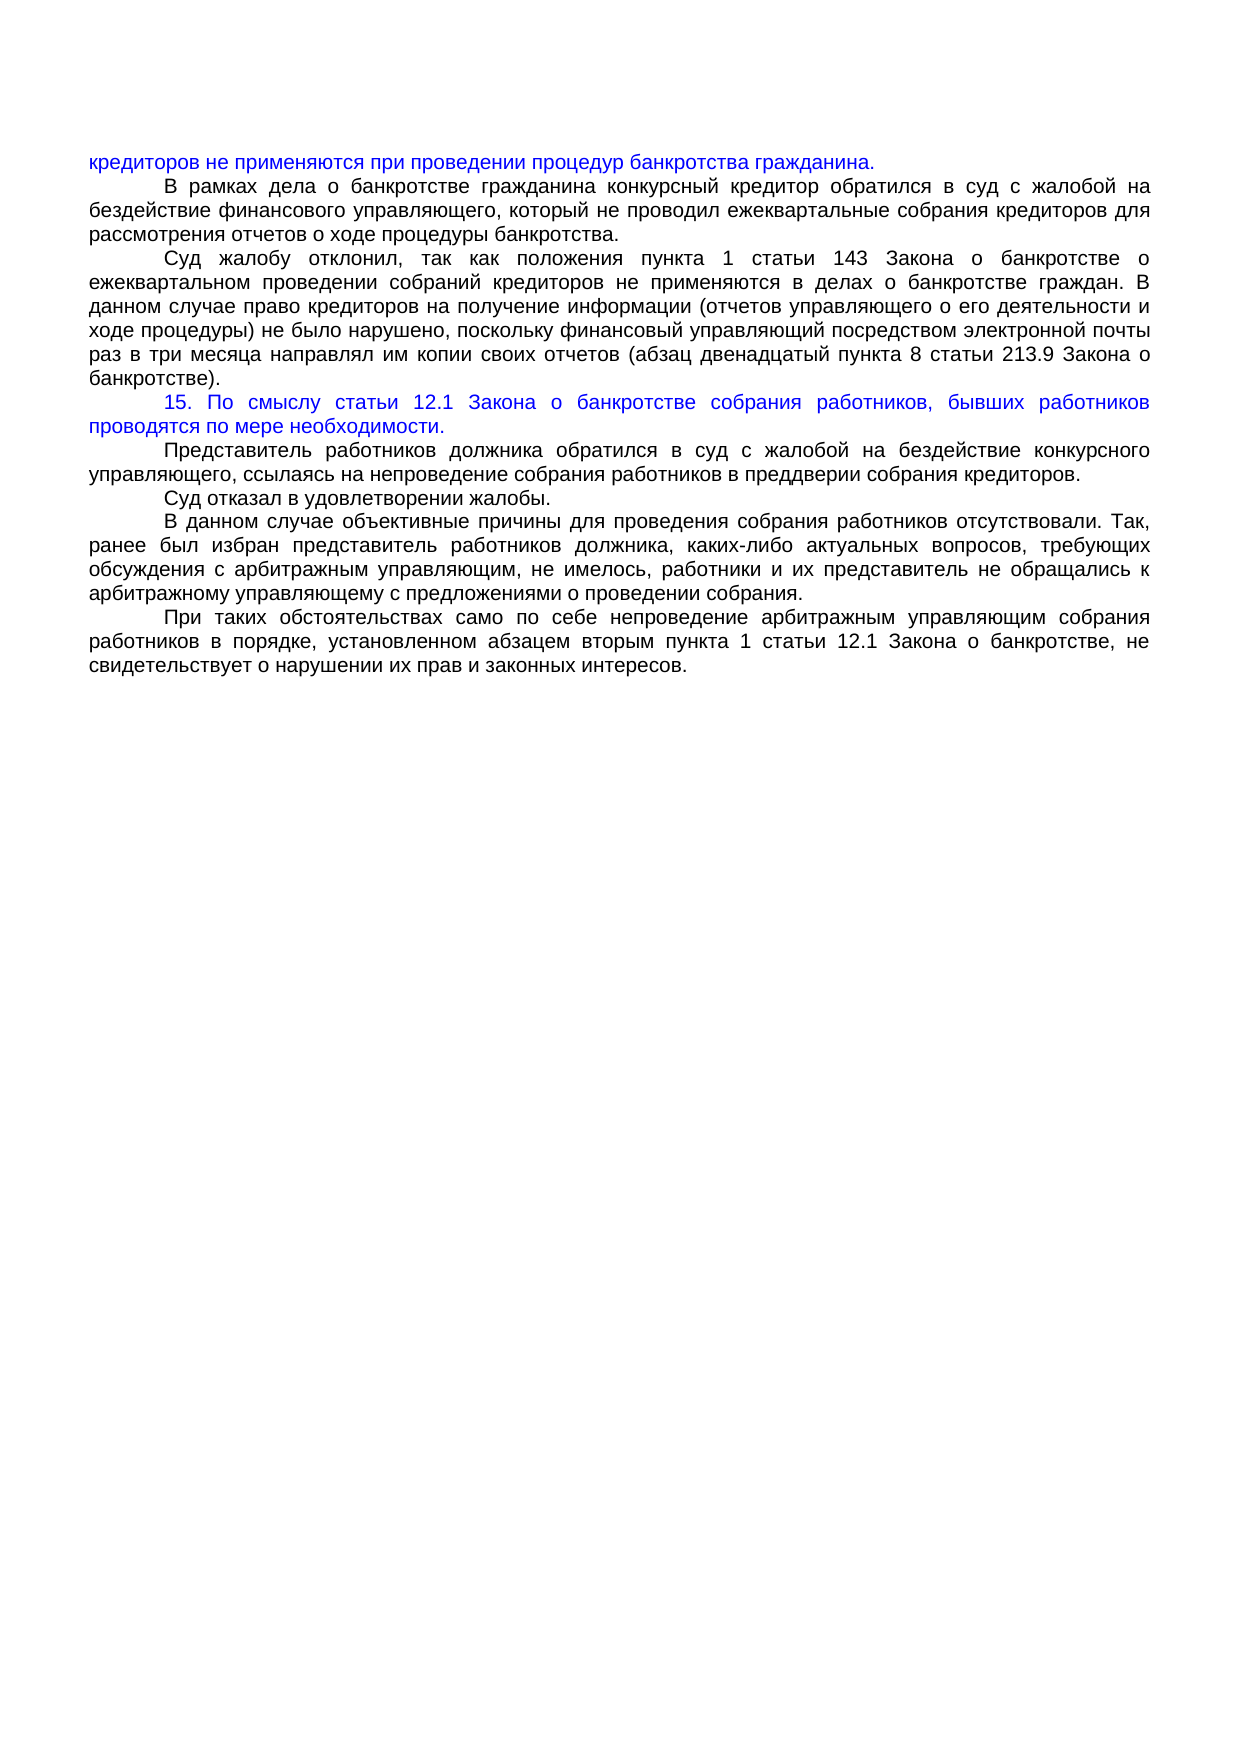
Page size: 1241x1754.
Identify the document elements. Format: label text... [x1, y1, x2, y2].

text В данном случае объективные причины для проведения собрания работников отсутствовали. Так, ранее был избран представитель работников должника, каких-либо актуальных вопросов, требующих обсуждения с арбитражным управляющим, не имелось, работники и их представитель не обращались к арбитражному управляющему с предложениями о проведении собрания. [88, 509, 1152, 605]
text Суд жалобу отклонил, так как положения пункта 1 статьи 143 Закона о банкротстве о ежеквартальном проведении собраний кредиторов не применяются в делах о банкротстве граждан. В данном случае право кредиторов на получение информации (отчетов управляющего о его деятельности и ходе процедуры) не было нарушено, поскольку финансовый управляющий посредством электронной почты раз в три месяца направлял им копии своих отчетов (абзац двенадцатый пункта 8 статьи 213.9 Закона о банкротстве). [88, 246, 1152, 389]
text 15. По смыслу статьи 12.1 Закона о банкротстве собрания работников, бывших работников проводятся по мере необходимости. [88, 389, 1152, 437]
text При таких обстоятельствах само по себе непроведение арбитражным управляющим собрания работников в порядке, установленном абзацем вторым пункта 1 статьи 12.1 Закона о банкротстве, не свидетельствует о нарушении их прав и законных интересов. [88, 605, 1152, 677]
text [88, 150, 1152, 174]
text Представитель работников должника обратился в суд с жалобой на бездействие конкурсного управляющего, ссылаясь на непроведение собрания работников в преддверии собрания кредиторов. [88, 437, 1152, 485]
text Суд отказал в удовлетворении жалобы. [88, 485, 1152, 509]
text В рамках дела о банкротстве гражданина конкурсный кредитор обратился в суд с жалобой на бездействие финансового управляющего, который не проводил ежеквартальные собрания кредиторов для рассмотрения отчетов о ходе процедуры банкротства. [88, 174, 1152, 246]
